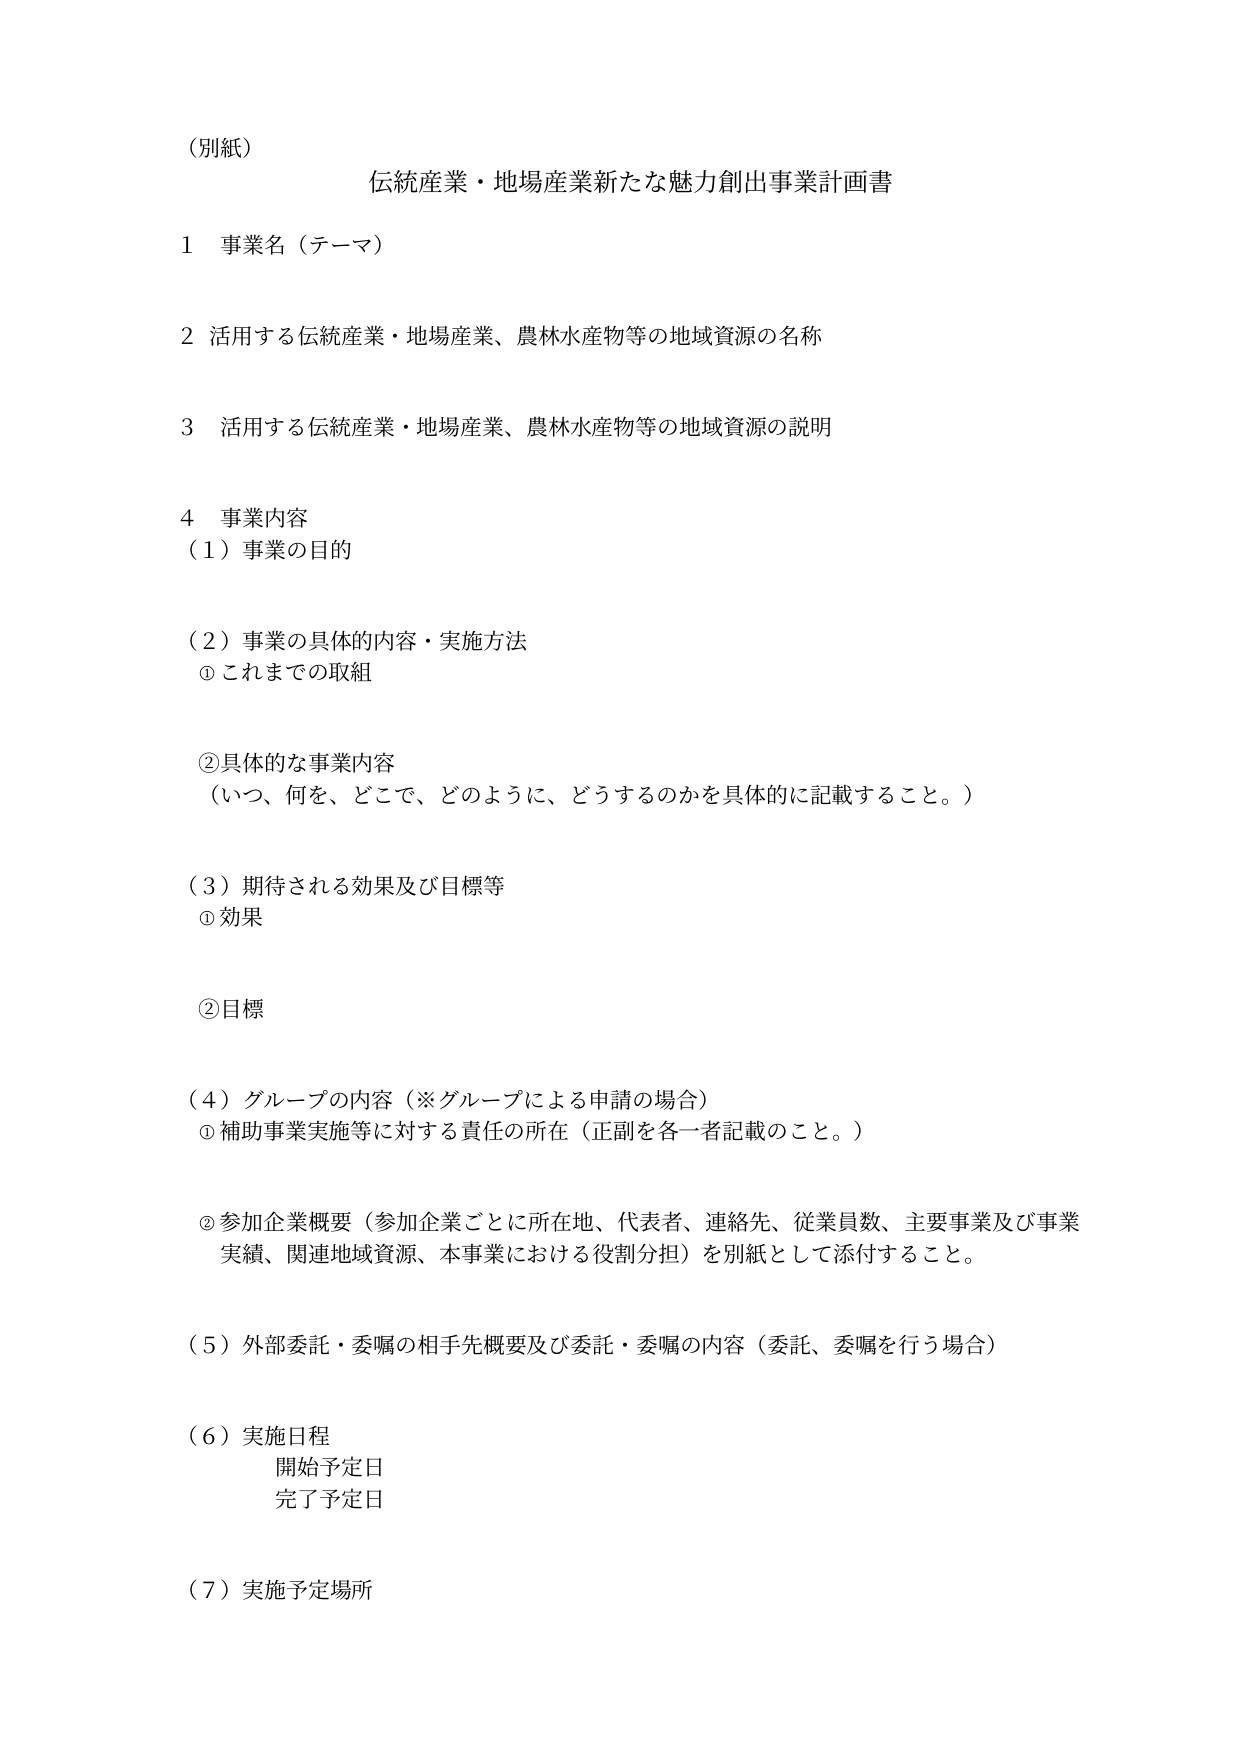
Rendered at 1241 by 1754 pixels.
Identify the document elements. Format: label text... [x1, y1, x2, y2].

text （２）事業の具体的内容・実施方法 [177, 624, 1084, 656]
text （６）実施日程 [177, 1419, 1084, 1451]
text （１）事業の目的 [177, 533, 1084, 594]
text ②参加企業概要（参加企業ごとに所在地、代表者、連絡先、従業員数、主要事業及び事業実績、関連地域資源、本事業における役割分担）を別紙として添付すること。 [198, 1205, 1084, 1268]
text （３）期待される効果及び目標等 [177, 869, 1084, 901]
text ①これまでの取組 [177, 656, 1084, 687]
text 伝統産業・地場産業新たな魅力創出事業計画書 [177, 163, 1084, 199]
text ２ 活用する伝統産業・地場産業、農林水産物等の地域資源の名称 [177, 319, 1084, 351]
text ①補助事業実施等に対する責任の所在（正副を各一者記載のこと。） [177, 1114, 1084, 1146]
text ①効果 [177, 901, 1084, 932]
text （いつ、何を、どこで、どのように、どうするのかを具体的に記載すること。） [177, 778, 1084, 809]
text （５）外部委託・委嘱の相手先概要及び委託・委嘱の内容（委託、委嘱を行う場合） [177, 1328, 1084, 1389]
text （４）グループの内容（※グループによる申請の場合） [177, 1083, 1084, 1114]
text ３ 活用する伝統産業・地場産業、農林水産物等の地域資源の説明 [177, 411, 1084, 442]
text ４ 事業内容 [177, 502, 1084, 533]
text ②目標 [177, 992, 1084, 1023]
text 完了予定日 [177, 1482, 1084, 1513]
text （別紙） [177, 131, 1084, 163]
text 開始予定日 [177, 1451, 1084, 1482]
text １ 事業名（テーマ） [177, 228, 1084, 260]
text ②具体的な事業内容 [177, 747, 1084, 778]
text （７）実施予定場所 [177, 1573, 1084, 1604]
